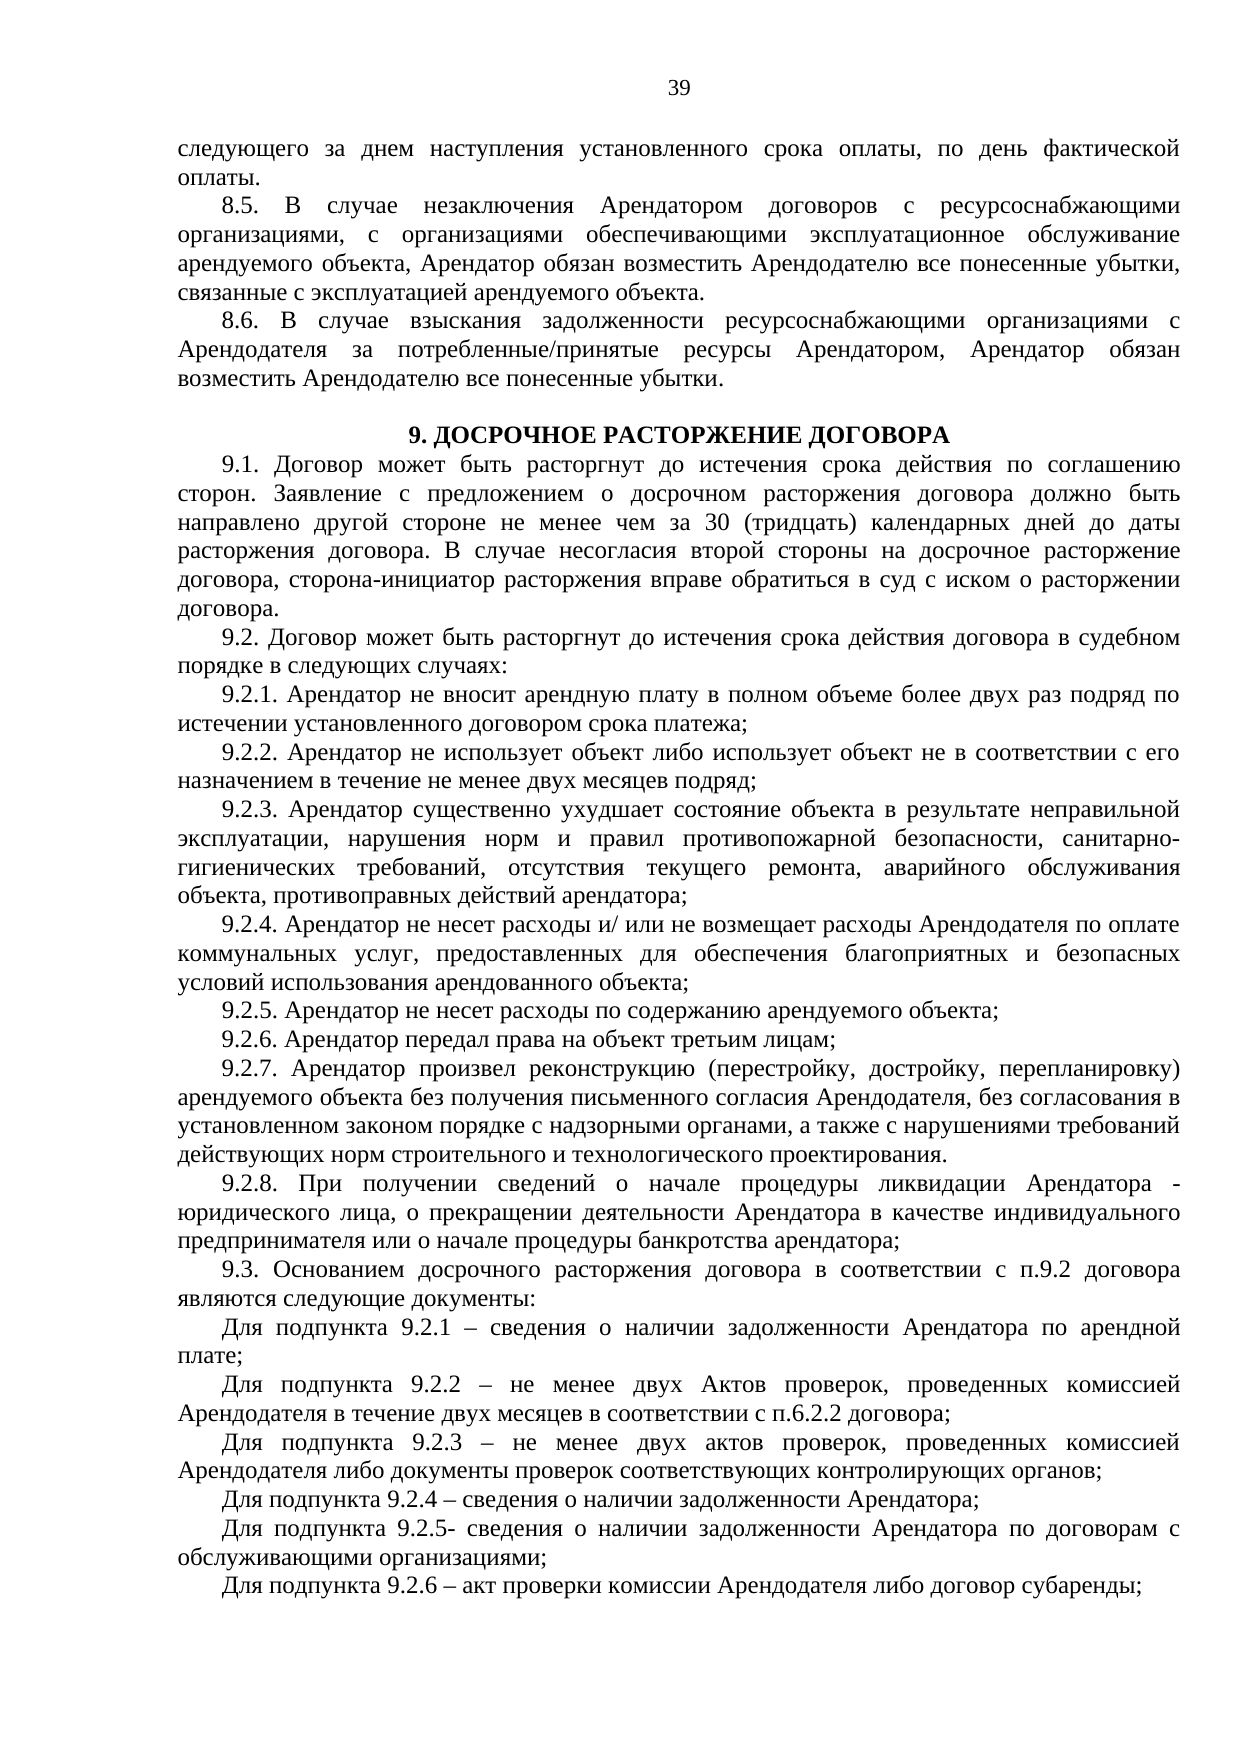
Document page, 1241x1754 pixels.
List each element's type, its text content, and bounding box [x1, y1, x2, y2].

text Для подпункта 9.2.3 – не менее двух актов проверок, проведенных комиссией Арендодателя либо документы проверок соответствующих контролирующих органов; [177, 1427, 1181, 1484]
text 9.2.7. Арендатор произвел реконструкцию (перестройку, достройку, перепланировку) арендуемого объекта без получения письменного согласия Арендодателя, без согласования в установленном законом порядке с надзорными органами, а также с нарушениями требований действующих норм строительного и технологического проектирования. [177, 1053, 1181, 1168]
text 9.2.8. При получении сведений о начале процедуры ликвидации Арендатора - юридического лица, о прекращении деятельности Арендатора в качестве индивидуального предпринимателя или о начале процедуры банкротства арендатора; [177, 1168, 1181, 1254]
text 9.2.1. Арендатор не вносит арендную плату в полном объеме более двух раз подряд по истечении установленного договором срока платежа; [177, 679, 1181, 737]
text 8.5. В случае незаключения Арендатором договоров с ресурсоснабжающими организациями, с организациями обеспечивающими эксплуатационное обслуживание арендуемого объекта, Арендатор обязан возместить Арендодателю все понесенные убытки, связанные с эксплуатацией арендуемого объекта. [177, 190, 1181, 305]
text Для подпункта 9.2.2 – не менее двух Актов проверок, проведенных комиссией Арендодателя в течение двух месяцев в соответствии с п.6.2.2 договора; [177, 1369, 1181, 1427]
text 9.1. Договор может быть расторгнут до истечения срока действия по соглашению сторон. Заявление с предложением о досрочном расторжения договора должно быть направлено другой стороне не менее чем за 30 (тридцать) календарных дней до даты расторжения договора. В случае несогласия второй стороны на досрочное расторжение договора, сторона-инициатор расторжения вправе обратиться в суд с иском о расторжении договора. [177, 449, 1181, 622]
text Для подпункта 9.2.4 – сведения о наличии задолженности Арендатора; [177, 1484, 1181, 1513]
text 9.2.2. Арендатор не использует объект либо использует объект не в соответствии с его назначением в течение не менее двух месяцев подряд; [177, 737, 1181, 794]
text Для подпункта 9.2.6 – акт проверки комиссии Арендодателя либо договор субаренды; [177, 1570, 1181, 1599]
text 9.2. Договор может быть расторгнут до истечения срока действия договора в судебном порядке в следующих случаях: [177, 622, 1181, 679]
text 9. ДОСРОЧНОЕ РАСТОРЖЕНИЕ ДОГОВОРА [177, 420, 1181, 449]
text 9.2.3. Арендатор существенно ухудшает состояние объекта в результате неправильной эксплуатации, нарушения норм и правил противопожарной безопасности, санитарно-гигиенических требований, отсутствия текущего ремонта, аварийного обслуживания объекта, противоправных действий арендатора; [177, 794, 1181, 909]
text 9.2.4. Арендатор не несет расходы и/ или не возмещает расходы Арендодателя по оплате коммунальных услуг, предоставленных для обеспечения благоприятных и безопасных условий использования арендованного объекта; [177, 909, 1181, 995]
text 8.6. В случае взыскания задолженности ресурсоснабжающими организациями с Арендодателя за потребленные/принятые ресурсы Арендатором, Арендатор обязан возместить Арендодателю все понесенные убытки. [177, 305, 1181, 392]
text 9.2.6. Арендатор передал права на объект третьим лицам; [177, 1024, 1181, 1053]
text 9.2.5. Арендатор не несет расходы по содержанию арендуемого объекта; [177, 995, 1181, 1024]
text 9.3. Основанием досрочного расторжения договора в соответствии с п.9.2 договора являются следующие документы: [177, 1254, 1181, 1312]
text Для подпункта 9.2.5- сведения о наличии задолженности Арендатора по договорам с обслуживающими организациями; [177, 1513, 1181, 1570]
text Для подпункта 9.2.1 – сведения о наличии задолженности Арендатора по арендной плате; [177, 1312, 1181, 1369]
